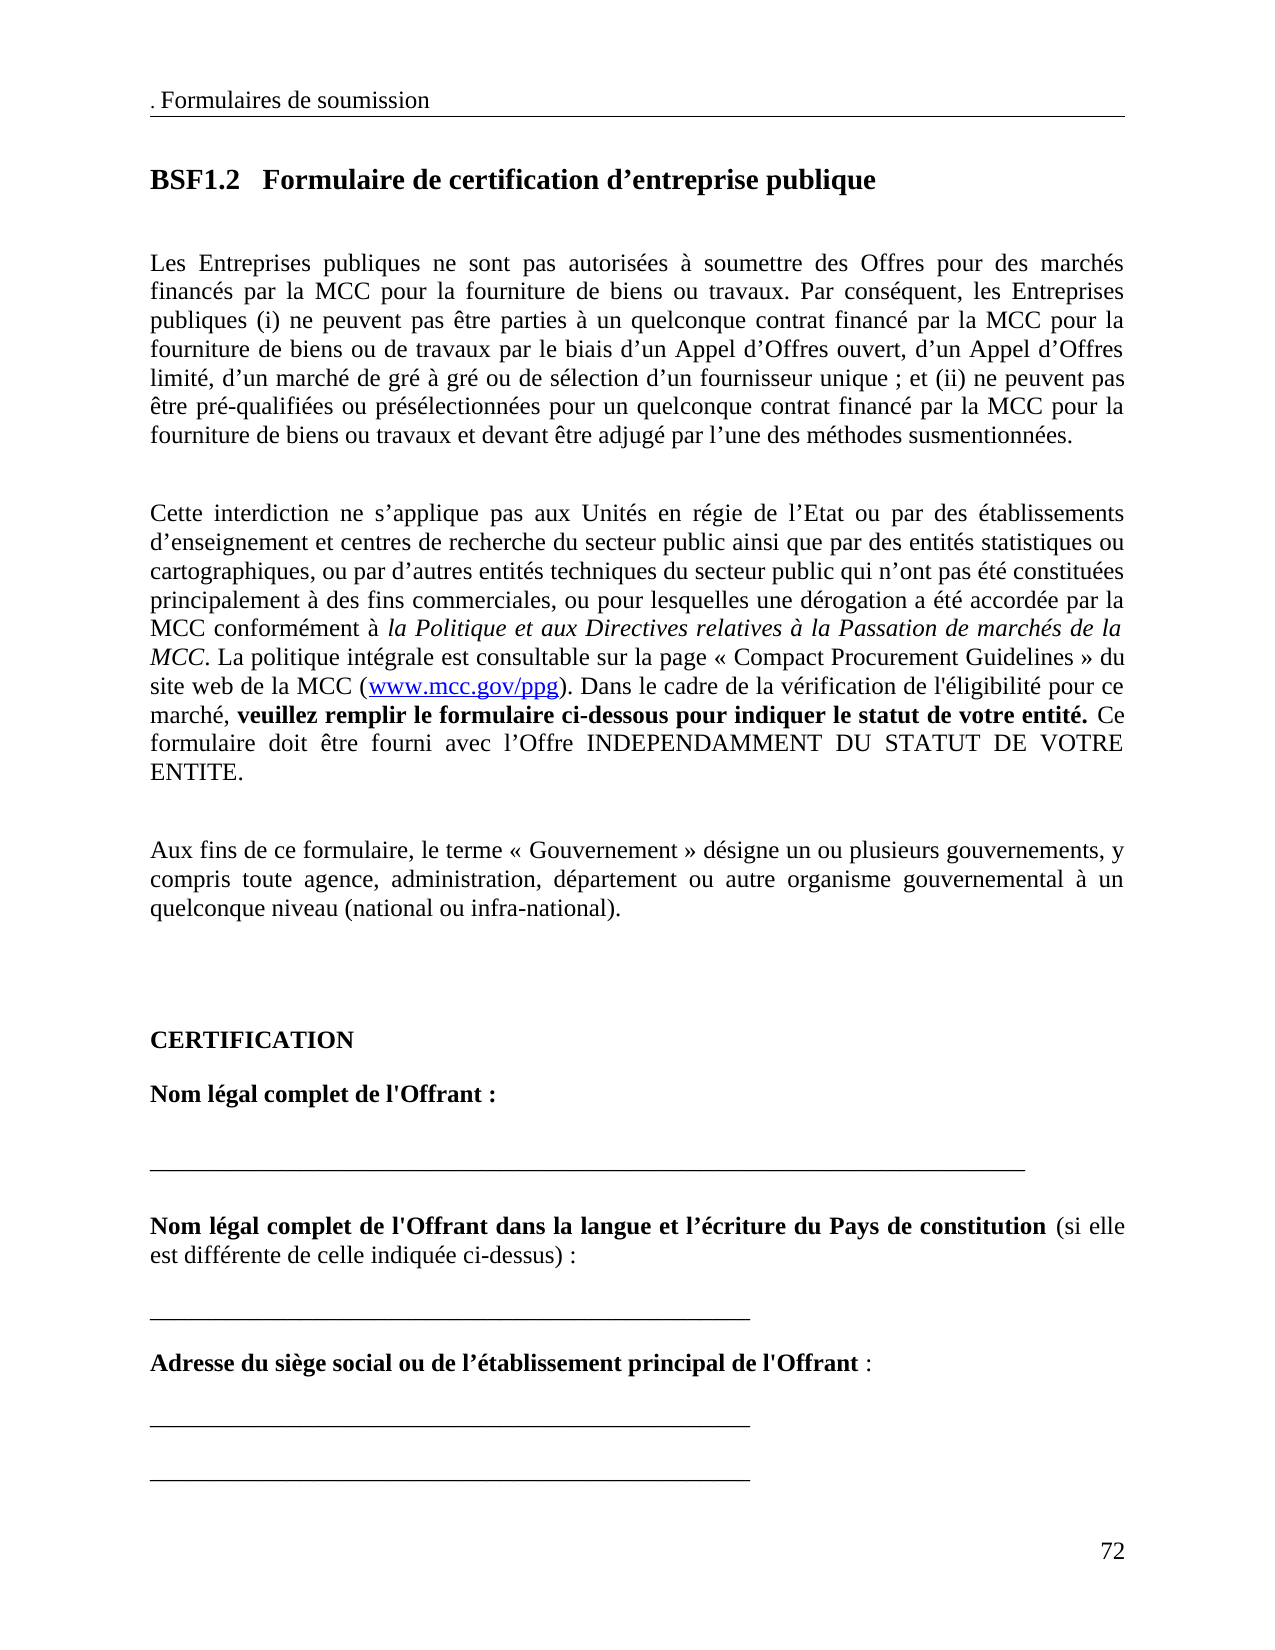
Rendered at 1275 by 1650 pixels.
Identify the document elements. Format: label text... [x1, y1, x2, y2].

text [150, 1455, 1125, 1484]
text Adresse du siège social ou de l’établissement principal de l'Offrant : [150, 1348, 1125, 1376]
subtitle Formulaire de certification d’entreprise publique [150, 162, 1125, 196]
text CERTIFICATION [150, 1025, 1125, 1054]
text ________________________________________________ [150, 1294, 1125, 1323]
text ______________________________________________________________________ [150, 1145, 1125, 1174]
text Cette interdiction ne s’applique pas aux Unités en régie de l’Etat ou par des établissements d’enseignement et centres de recherche du secteur public ainsi que par des entités statistiques ou cartographiques, ou par d’autres entités techniques du secteur public qui n’ont pas été constituées principalement à des fins commerciales, ou pour lesquelles une dérogation a été accordée par la MCC conformément à la Politique et aux Directives relatives à la Passation de marchés de la MCC. La politique intégrale est consultable sur la page « Compact Procurement Guidelines » du site web de la MCC (www.mcc.gov/ppg). Dans le cadre de la vérification de l'éligibilité pour ce marché, veuillez remplir le formulaire ci-dessous pour indiquer le statut de votre entité. Ce formulaire doit être fourni avec l’Offre INDEPENDAMMENT DU STATUT DE VOTRE ENTITE. [150, 498, 1125, 786]
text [150, 1401, 1125, 1430]
text Les Entreprises publiques ne sont pas autorisées à soumettre des Offres pour des marchés financés par la MCC pour la fourniture de biens ou travaux. Par conséquent, les Entreprises publiques (i) ne peuvent pas être parties à un quelconque contrat financé par la MCC pour la fourniture de biens ou de travaux par le biais d’un Appel d’Offres ouvert, d’un Appel d’Offres limité, d’un marché de gré à gré ou de sélection d’un fournisseur unique ; et (ii) ne peuvent pas être pré-qualifiées ou présélectionnées pour un quelconque contrat financé par la MCC pour la fourniture de biens ou travaux et devant être adjugé par l’une des méthodes susmentionnées. [150, 248, 1125, 449]
text Nom légal complet de l'Offrant : [150, 1079, 1125, 1108]
text Nom légal complet de l'Offrant dans la langue et l’écriture du Pays de constitution (si elle est différente de celle indiquée ci-dessus) : [150, 1211, 1125, 1269]
text Aux fins de ce formulaire, le terme « Gouvernement » désigne un ou plusieurs gouvernements, y compris toute agence, administration, département ou autre organisme gouvernemental à un quelconque niveau (national ou infra-national). [150, 836, 1125, 922]
